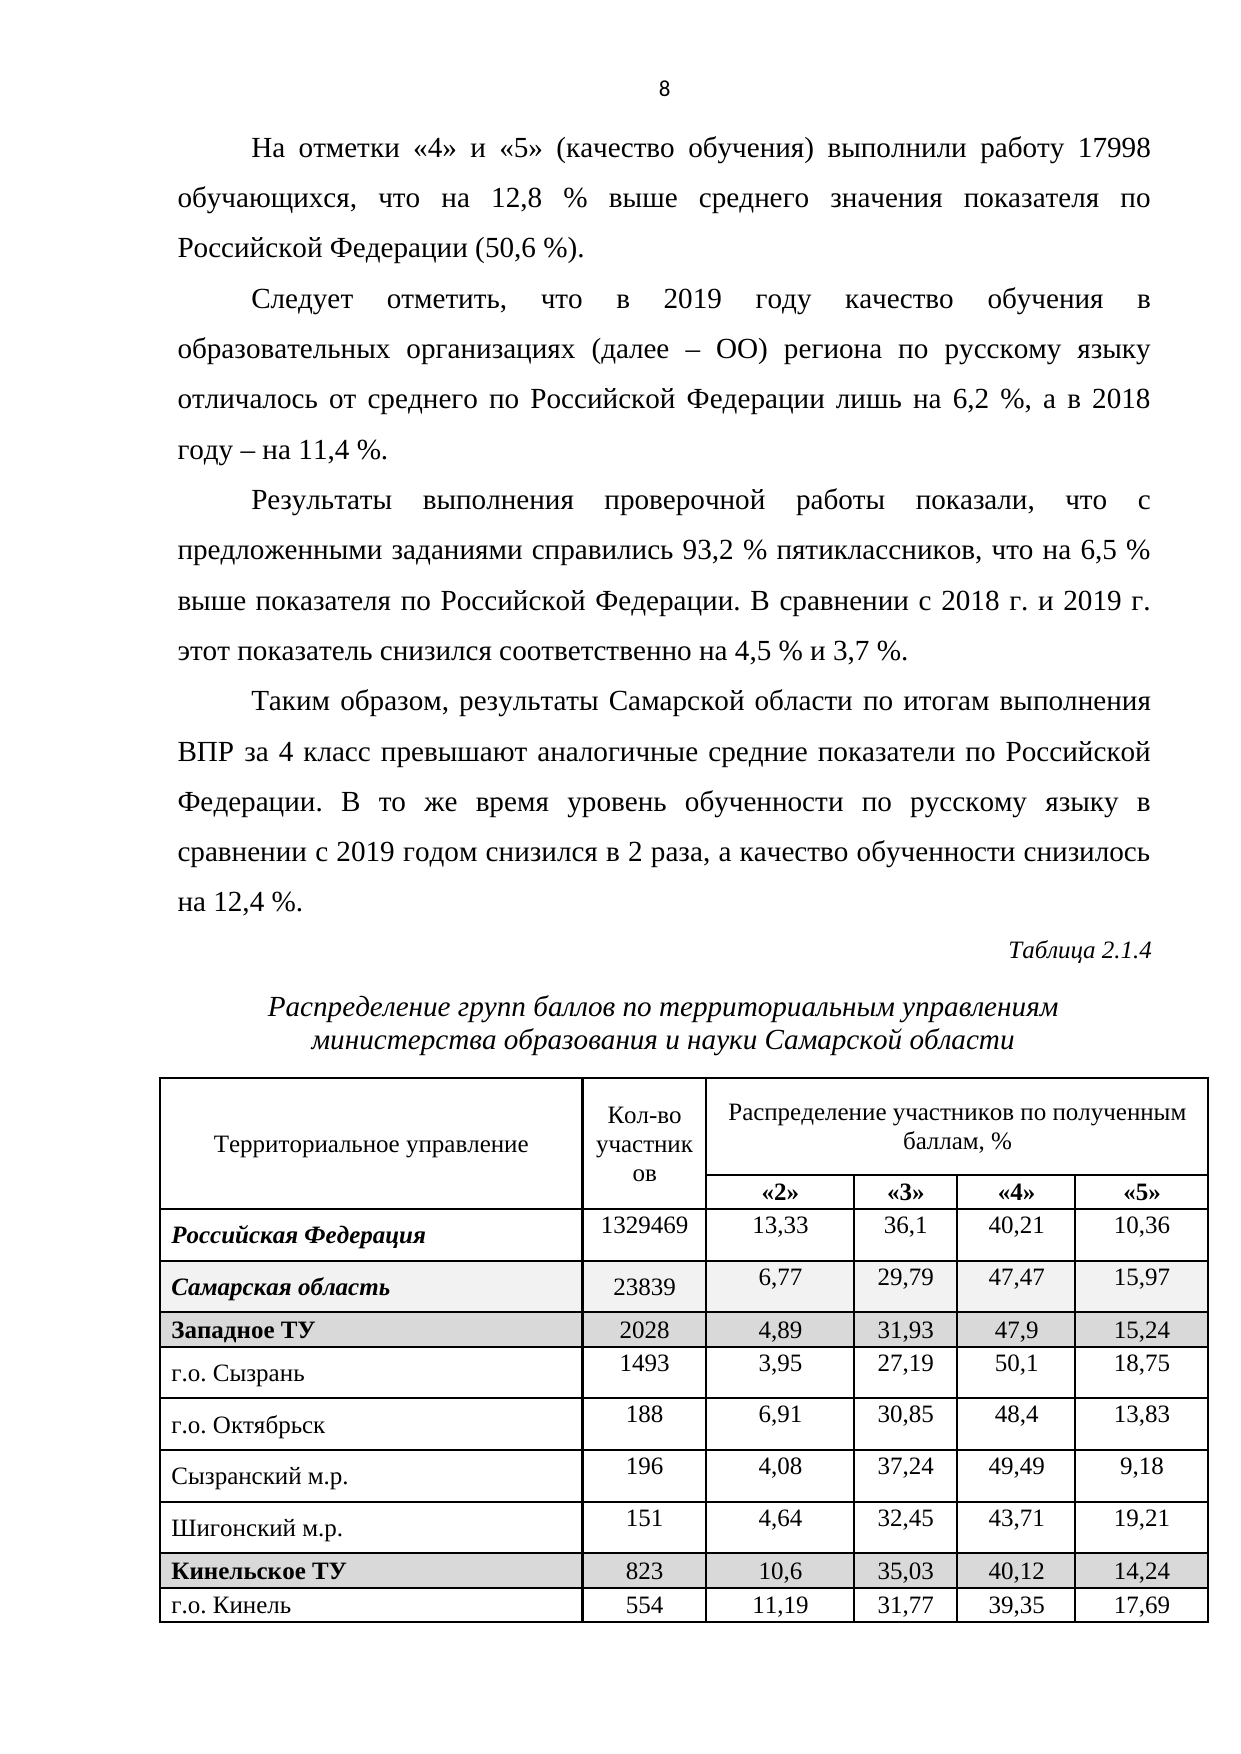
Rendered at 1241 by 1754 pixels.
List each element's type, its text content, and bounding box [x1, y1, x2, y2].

table_cell 35,03 [855, 1554, 956, 1587]
table_cell 36,1 [855, 1210, 956, 1259]
table_cell 151 [584, 1503, 705, 1552]
table_cell 4,64 [707, 1503, 853, 1552]
table_cell 40,12 [958, 1554, 1074, 1587]
table_cell 29,79 [855, 1262, 956, 1311]
table_header Распределение участников по полученным баллам, % [707, 1079, 1207, 1173]
table_cell 823 [584, 1554, 705, 1587]
text Таким образом, результаты Самарской области по итогам выполнения ВПР за 4 класс превышают аналогичные средние показатели по Российской Федерации. В то же время уровень обученности по русскому языку в сравнении с 2019 годом снизился в 2 раза, а качество обученности снизилось на 12,4 %. [177, 683, 1152, 918]
table_cell 6,91 [707, 1399, 853, 1449]
table_cell 10,6 [707, 1554, 853, 1587]
table_cell 39,35 [958, 1589, 1074, 1621]
table_cell 3,95 [707, 1348, 853, 1397]
table_cell 37,24 [855, 1451, 956, 1501]
table_cell 15,24 [1076, 1313, 1207, 1346]
text Следует отметить, что в 2019 году качество обучения в образовательных организациях (далее – ОО) региона по русскому языку отличалось от среднего по Российской Федерации лишь на 6,2 %, а в 2018 году – на 11,4 %. [177, 281, 1152, 465]
table_cell 13,33 [707, 1210, 853, 1259]
table_cell 6,77 [707, 1262, 853, 1311]
text Таблица 2.1.4 [177, 935, 1152, 964]
table_cell Самарская область [161, 1262, 581, 1311]
table_cell 1493 [584, 1348, 705, 1397]
table_cell «4» [958, 1176, 1074, 1208]
table_cell 1329469 [584, 1210, 705, 1259]
table_cell 9,18 [1076, 1451, 1207, 1501]
table_header Территориальное управление [161, 1079, 581, 1208]
table_cell 43,71 [958, 1503, 1074, 1552]
table_cell 47,47 [958, 1262, 1074, 1311]
table_header Кол-во участников [584, 1079, 705, 1208]
table_cell 4,89 [707, 1313, 853, 1346]
table_cell «3» [855, 1176, 956, 1208]
table_cell 17,69 [1076, 1589, 1207, 1621]
table_cell 27,19 [855, 1348, 956, 1397]
table_cell 196 [584, 1451, 705, 1501]
text Результаты выполнения проверочной работы показали, что с предложенными заданиями справились 93,2 % пятиклассников, что на 6,5 % выше показателя по Российской Федерации. В сравнении с 2018 г. и 2019 г. этот показатель снизился соответственно на 4,5 % и 3,7 %. [177, 482, 1152, 667]
table_cell 49,49 [958, 1451, 1074, 1501]
table_cell 554 [584, 1589, 705, 1621]
table_cell г.о. Кинель [161, 1589, 581, 1621]
table_cell Сызранский м.р. [161, 1451, 581, 1501]
table_cell «5» [1076, 1176, 1207, 1208]
table_cell Западное ТУ [161, 1313, 581, 1346]
table_cell г.о. Сызрань [161, 1348, 581, 1397]
table_cell 2028 [584, 1313, 705, 1346]
text Распределение групп баллов по территориальным управлениям министерства образования и науки Самарской области [177, 989, 1152, 1056]
table_cell 14,24 [1076, 1554, 1207, 1587]
table_cell 188 [584, 1399, 705, 1449]
table_cell 32,45 [855, 1503, 956, 1552]
table_cell 4,08 [707, 1451, 853, 1501]
table_cell 31,93 [855, 1313, 956, 1346]
table_cell 50,1 [958, 1348, 1074, 1397]
table_cell «2» [707, 1176, 853, 1208]
table_cell 48,4 [958, 1399, 1074, 1449]
table_cell Российская Федерация [161, 1210, 581, 1259]
table_cell 23839 [584, 1262, 705, 1311]
table_cell 10,36 [1076, 1210, 1207, 1259]
table_cell 13,83 [1076, 1399, 1207, 1449]
table_cell 40,21 [958, 1210, 1074, 1259]
text На отметки «4» и «5» (качество обучения) выполнили работу 17998 обучающихся, что на 12,8 % выше среднего значения показателя по Российской Федерации (50,6 %). [177, 130, 1152, 264]
table_cell г.о. Октябрьск [161, 1399, 581, 1449]
table_cell 11,19 [707, 1589, 853, 1621]
table_cell 18,75 [1076, 1348, 1207, 1397]
table_cell 19,21 [1076, 1503, 1207, 1552]
table_cell 47,9 [958, 1313, 1074, 1346]
table_cell 31,77 [855, 1589, 956, 1621]
table_cell 30,85 [855, 1399, 956, 1449]
table_cell Кинельское ТУ [161, 1554, 581, 1587]
table_cell Шигонский м.р. [161, 1503, 581, 1552]
table_cell 15,97 [1076, 1262, 1207, 1311]
